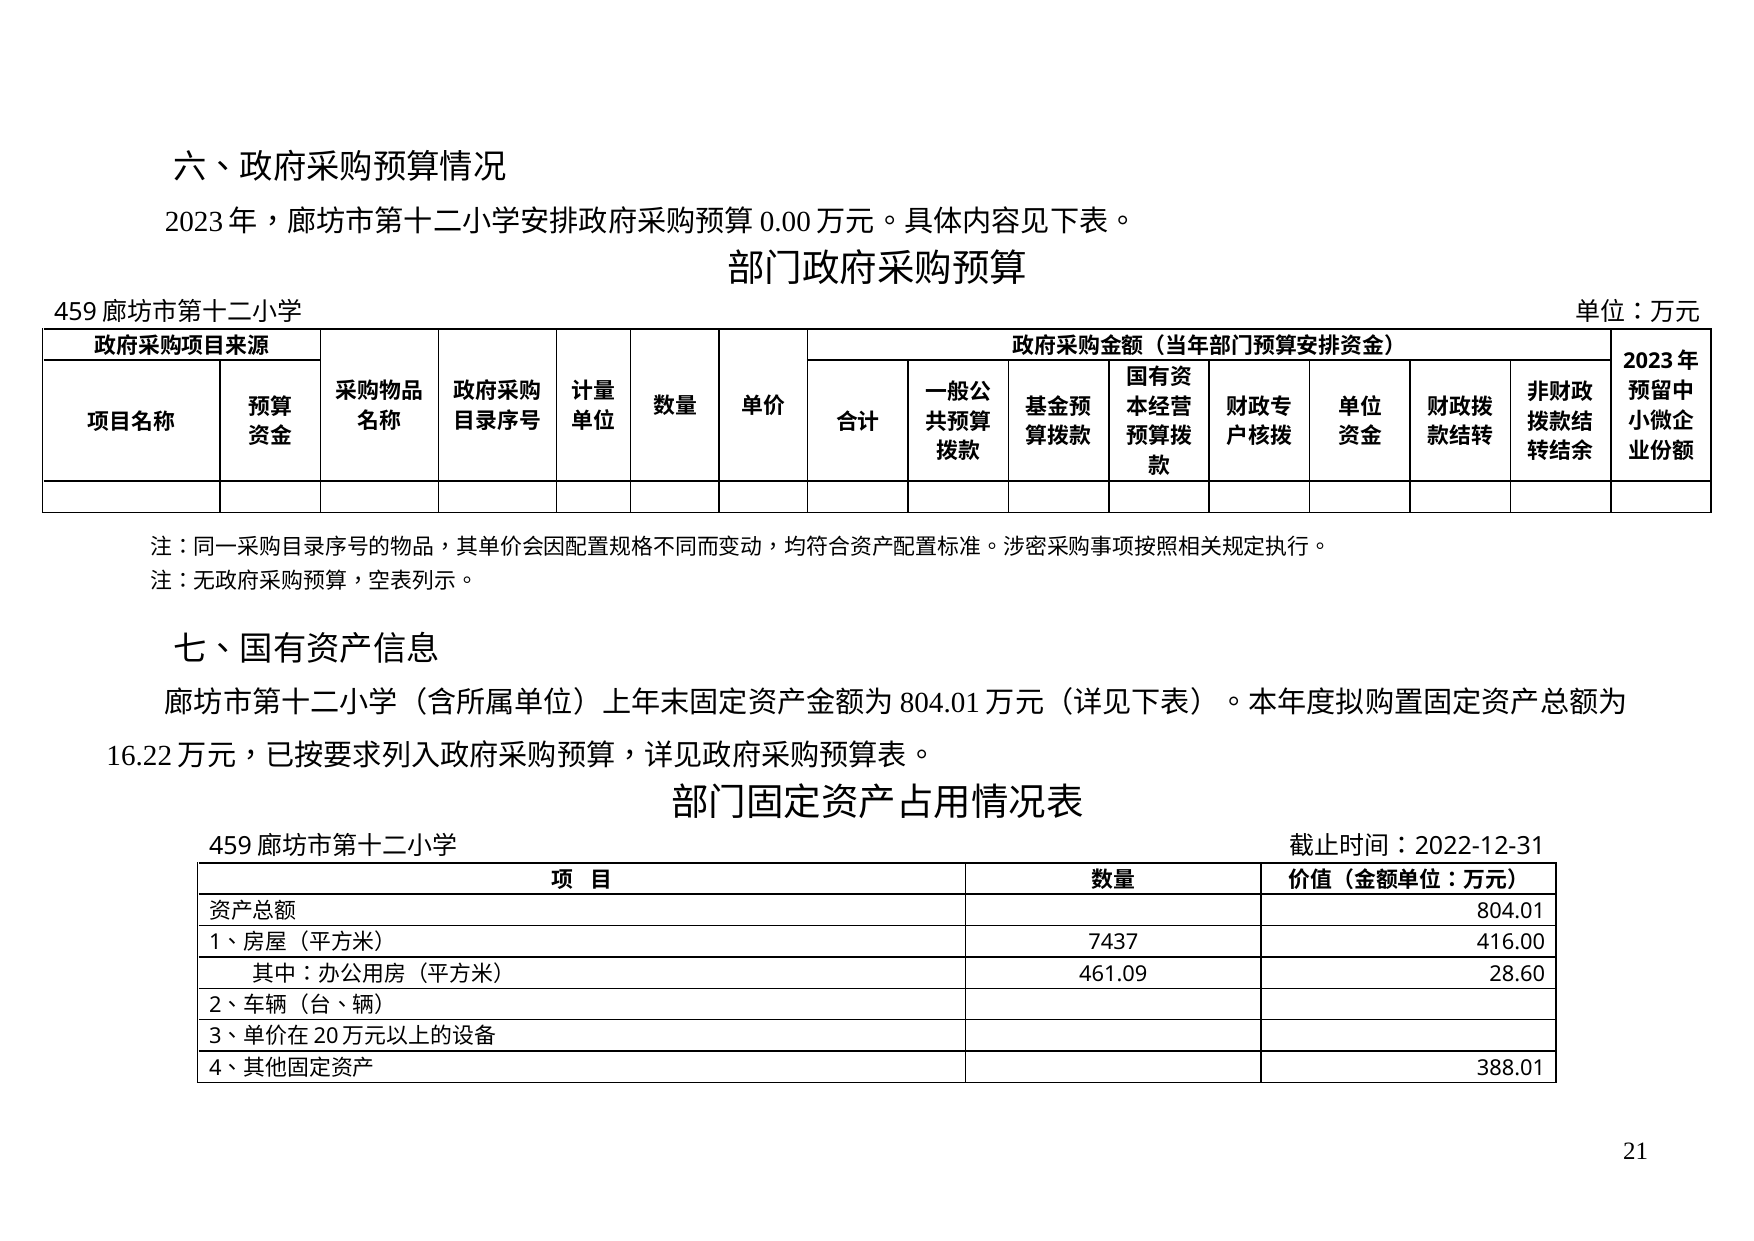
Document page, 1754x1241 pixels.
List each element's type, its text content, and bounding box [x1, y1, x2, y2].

table_cell [1009, 482, 1108, 511]
table_cell [1310, 482, 1409, 511]
table_cell 政府采购金额（当年部门预算安排资金） [808, 330, 1610, 359]
table_cell 非财政 拨款结 转结余 [1511, 361, 1610, 480]
table_cell 合计 [808, 361, 907, 480]
table_cell 3、单价在20万元以上的设备 [198, 1020, 965, 1050]
table_cell 数量 [631, 330, 718, 480]
table_header 截止时间：2022-12-31 [966, 828, 1555, 862]
table_cell [1411, 482, 1510, 511]
table_cell 1、房屋（平方米） [198, 926, 965, 956]
table_header 459廊坊市第十二小学 [43, 294, 807, 328]
table_cell 一般公共预算拨款 [909, 361, 1008, 480]
table_cell 461.09 [966, 958, 1260, 987]
text 部门政府采购预算 [106, 241, 1648, 292]
table_cell [557, 482, 630, 511]
table_cell [966, 1020, 1260, 1050]
table_cell 388.01 [1262, 1052, 1555, 1081]
table_cell [720, 482, 807, 511]
table_header 459廊坊市第十二小学 [198, 828, 965, 862]
table_cell 财政拨 款结转 [1411, 361, 1510, 480]
table_cell [321, 482, 438, 511]
table_cell 计量 单位 [557, 330, 630, 480]
table_cell 2023年 预留中 小微企 业份额 [1612, 330, 1710, 480]
text 廊坊市第十二小学（含所属单位）上年末固定资产金额为804.01万元（详见下表）。本年度拟购置固定资产总额为16.22万元，已按要求列入政府采购预算，详见政府采购预算表。 [106, 671, 1648, 775]
table_cell 其中：办公用房（平方米） [198, 957, 965, 987]
table_cell 基金预算拨款 [1009, 361, 1108, 480]
table_cell [43, 481, 219, 511]
table_cell [439, 482, 556, 511]
table_cell 财政专户核拨 [1210, 361, 1309, 480]
table_cell 资产总额 [198, 894, 965, 925]
text 注：无政府采购预算，空表列示。 [106, 565, 1648, 595]
table_cell 单价 [720, 330, 807, 480]
table_cell 数量 [966, 864, 1260, 893]
table_cell [966, 989, 1260, 1019]
table_cell 2、车辆（台、辆） [198, 989, 965, 1019]
table_cell 804.01 [1262, 895, 1555, 925]
table_cell 国有资本经营预算拨款 [1110, 361, 1208, 480]
text 2023年，廊坊市第十二小学安排政府采购预算0.00万元。具体内容见下表。 [106, 189, 1648, 241]
table_cell [1110, 482, 1208, 511]
table_cell [966, 895, 1260, 925]
table_cell [966, 1052, 1260, 1081]
table_cell 单位 资金 [1310, 361, 1409, 480]
table_cell [1612, 482, 1710, 511]
table_header 单位：万元 [808, 294, 1710, 328]
table_cell [1210, 482, 1309, 511]
table_cell 采购物品名称 [321, 330, 438, 480]
table_cell 政府采购目录序号 [439, 330, 556, 480]
table_cell [221, 482, 320, 511]
table_cell 28.60 [1262, 958, 1555, 987]
text 注：同一采购目录序号的物品，其单价会因配置规格不同而变动，均符合资产配置标准。涉密采购事项按照相关规定执行。 [106, 513, 1648, 565]
table_cell [808, 482, 907, 511]
table_cell 价值（金额单位：万元） [1262, 864, 1555, 893]
table_cell 7437 [966, 926, 1260, 956]
table_cell [1262, 1020, 1555, 1050]
table_cell 4、其他固定资产 [198, 1051, 965, 1081]
table_cell 项目名称 [43, 360, 219, 480]
table_cell 政府采购项目来源 [43, 329, 320, 359]
table_cell 416.00 [1262, 926, 1555, 956]
table_cell [909, 482, 1008, 511]
table_cell [1511, 482, 1610, 511]
text 七、国有资产信息 [106, 625, 1648, 670]
table_cell 预算 资金 [221, 361, 320, 480]
table_cell 项 目 [198, 863, 965, 893]
table_cell [631, 482, 718, 511]
text 六、政府采购预算情况 [106, 143, 1648, 188]
text 部门固定资产占用情况表 [106, 775, 1648, 826]
table_cell [1262, 989, 1555, 1019]
